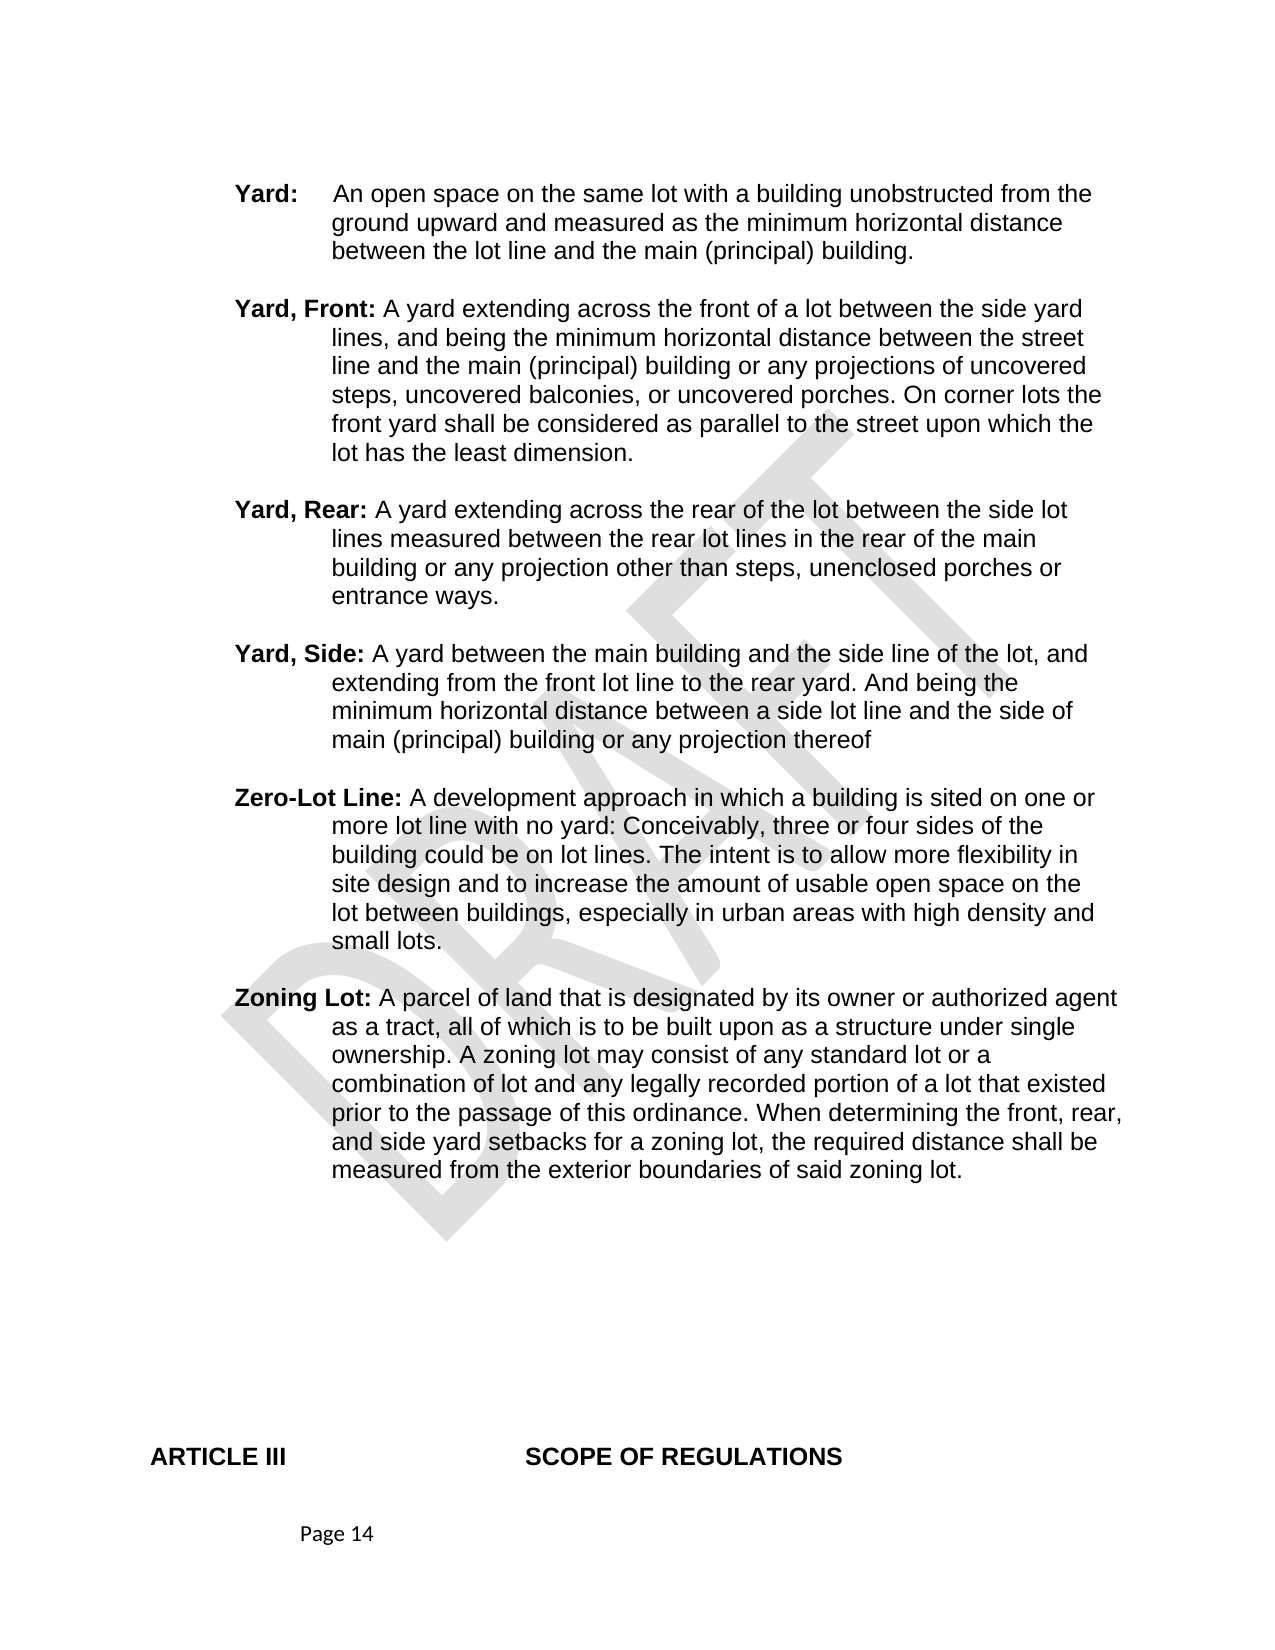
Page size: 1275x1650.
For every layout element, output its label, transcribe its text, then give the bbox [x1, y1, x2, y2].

list Yard, Front: A yard extending across the front of a lot between the side yard lines, and being the minimum horizontal distance between the street line and the main (principal) building or any projections of uncovered steps, uncovered balconies, or uncovered porches. On corner lots the front yard shall be considered as parallel to the street upon which the lot has the least dimension. [234, 294, 1125, 466]
list Yard, Side: A yard between the main building and the side line of the lot, and extending from the front lot line to the rear yard. And being the minimum horizontal distance between a side lot line and the side of main (principal) building or any projection thereof [234, 639, 1125, 754]
list ARTICLE III SCOPE OF REGULATIONS [150, 1442, 1125, 1471]
list Zoning Lot: A parcel of land that is designated by its owner or authorized agent as a tract, all of which is to be built upon as a structure under single ownership. A zoning lot may consist of any standard lot or a combination of lot and any legally recorded portion of a lot that existed prior to the passage of this ordinance. When determining the front, rear, and side yard setbacks for a zoning lot, the required distance shall be measured from the exterior boundaries of said zoning lot. [234, 983, 1125, 1184]
list Yard, Rear: A yard extending across the rear of the lot between the side lot lines measured between the rear lot lines in the rear of the main building or any projection other than steps, unenclosed porches or entrance ways. [234, 495, 1125, 610]
list Zero-Lot Line: A development approach in which a building is sited on one or more lot line with no yard: Conceivably, three or four sides of the building could be on lot lines. The intent is to allow more flexibility in site design and to increase the amount of usable open space on the lot between buildings, especially in urban areas with high density and small lots. [234, 782, 1125, 983]
list Yard: An open space on the same lot with a building unobstructed from the ground upward and measured as the minimum horizontal distance between the lot line and the main (principal) building. [234, 179, 1125, 265]
